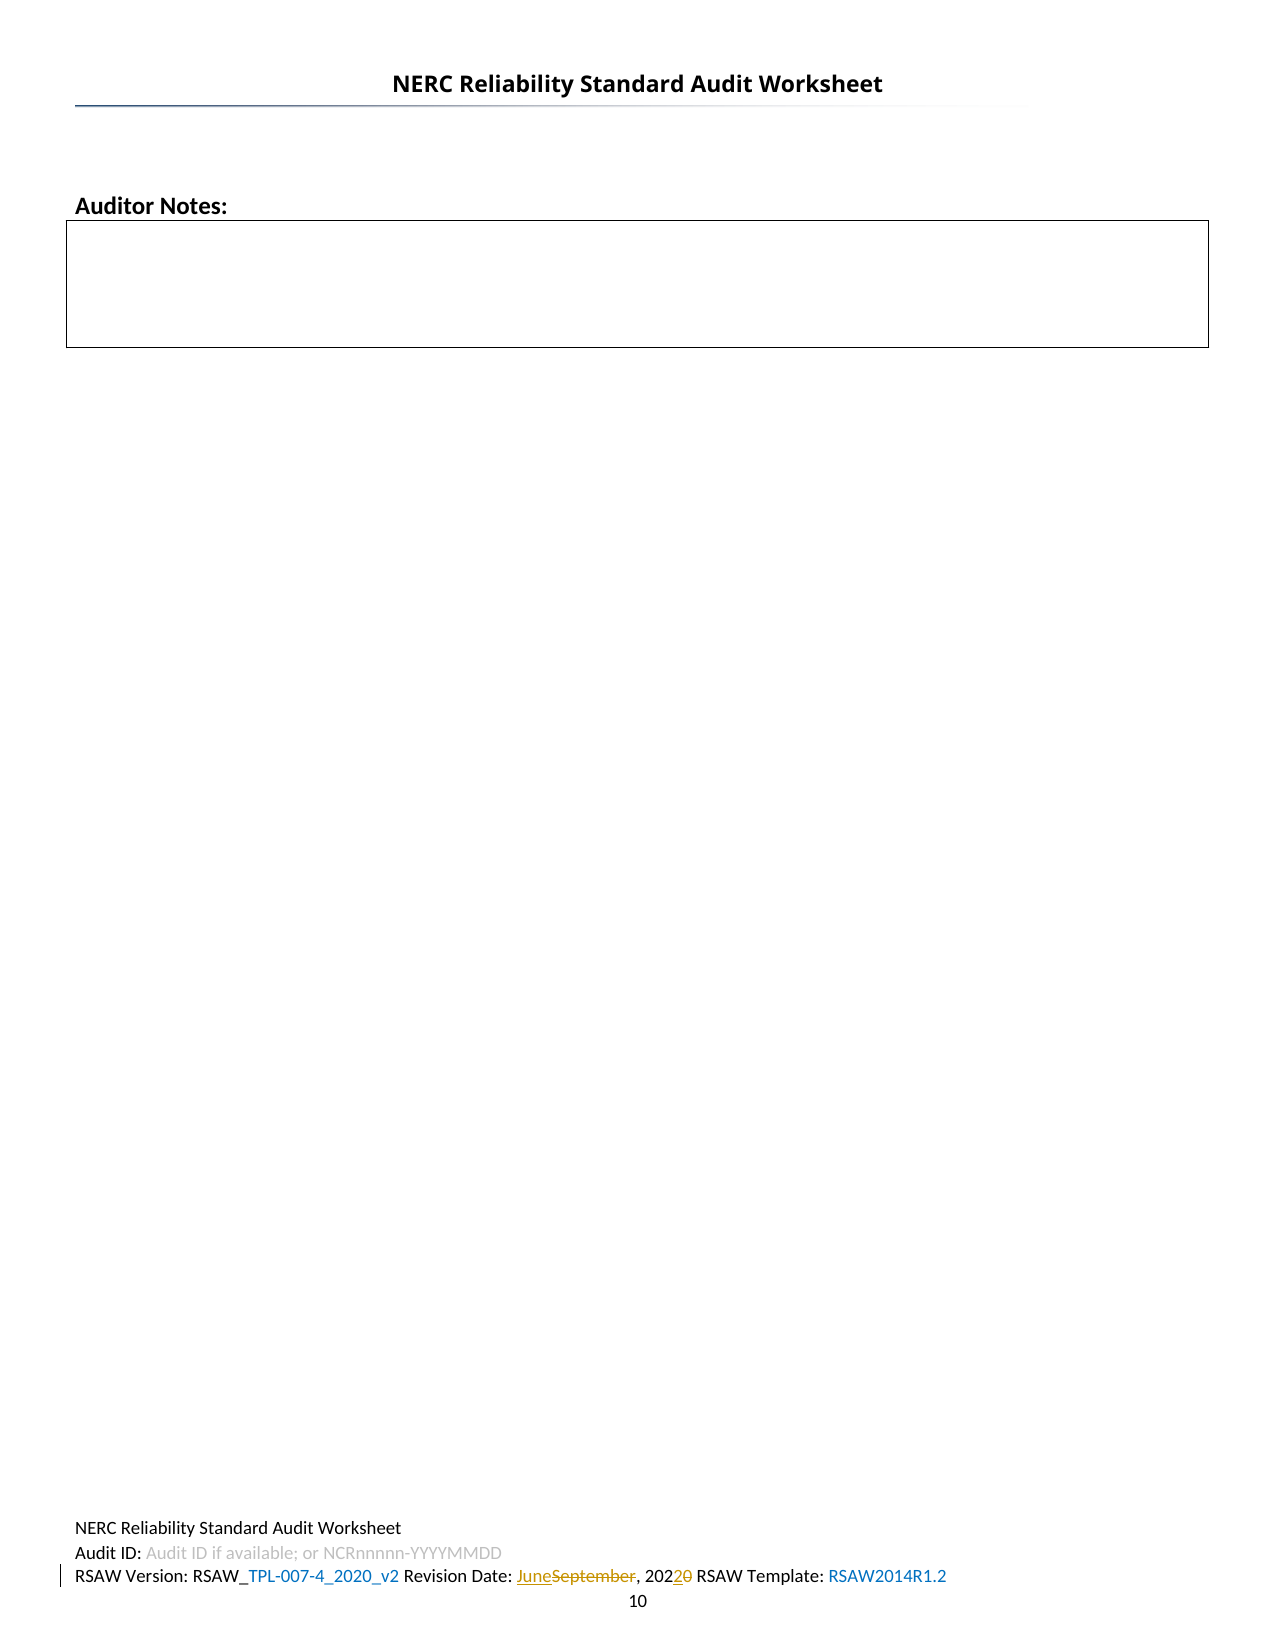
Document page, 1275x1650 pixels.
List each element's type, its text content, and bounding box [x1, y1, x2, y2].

picture [75, 105, 1052, 114]
text Auditor Notes: [75, 192, 1200, 220]
